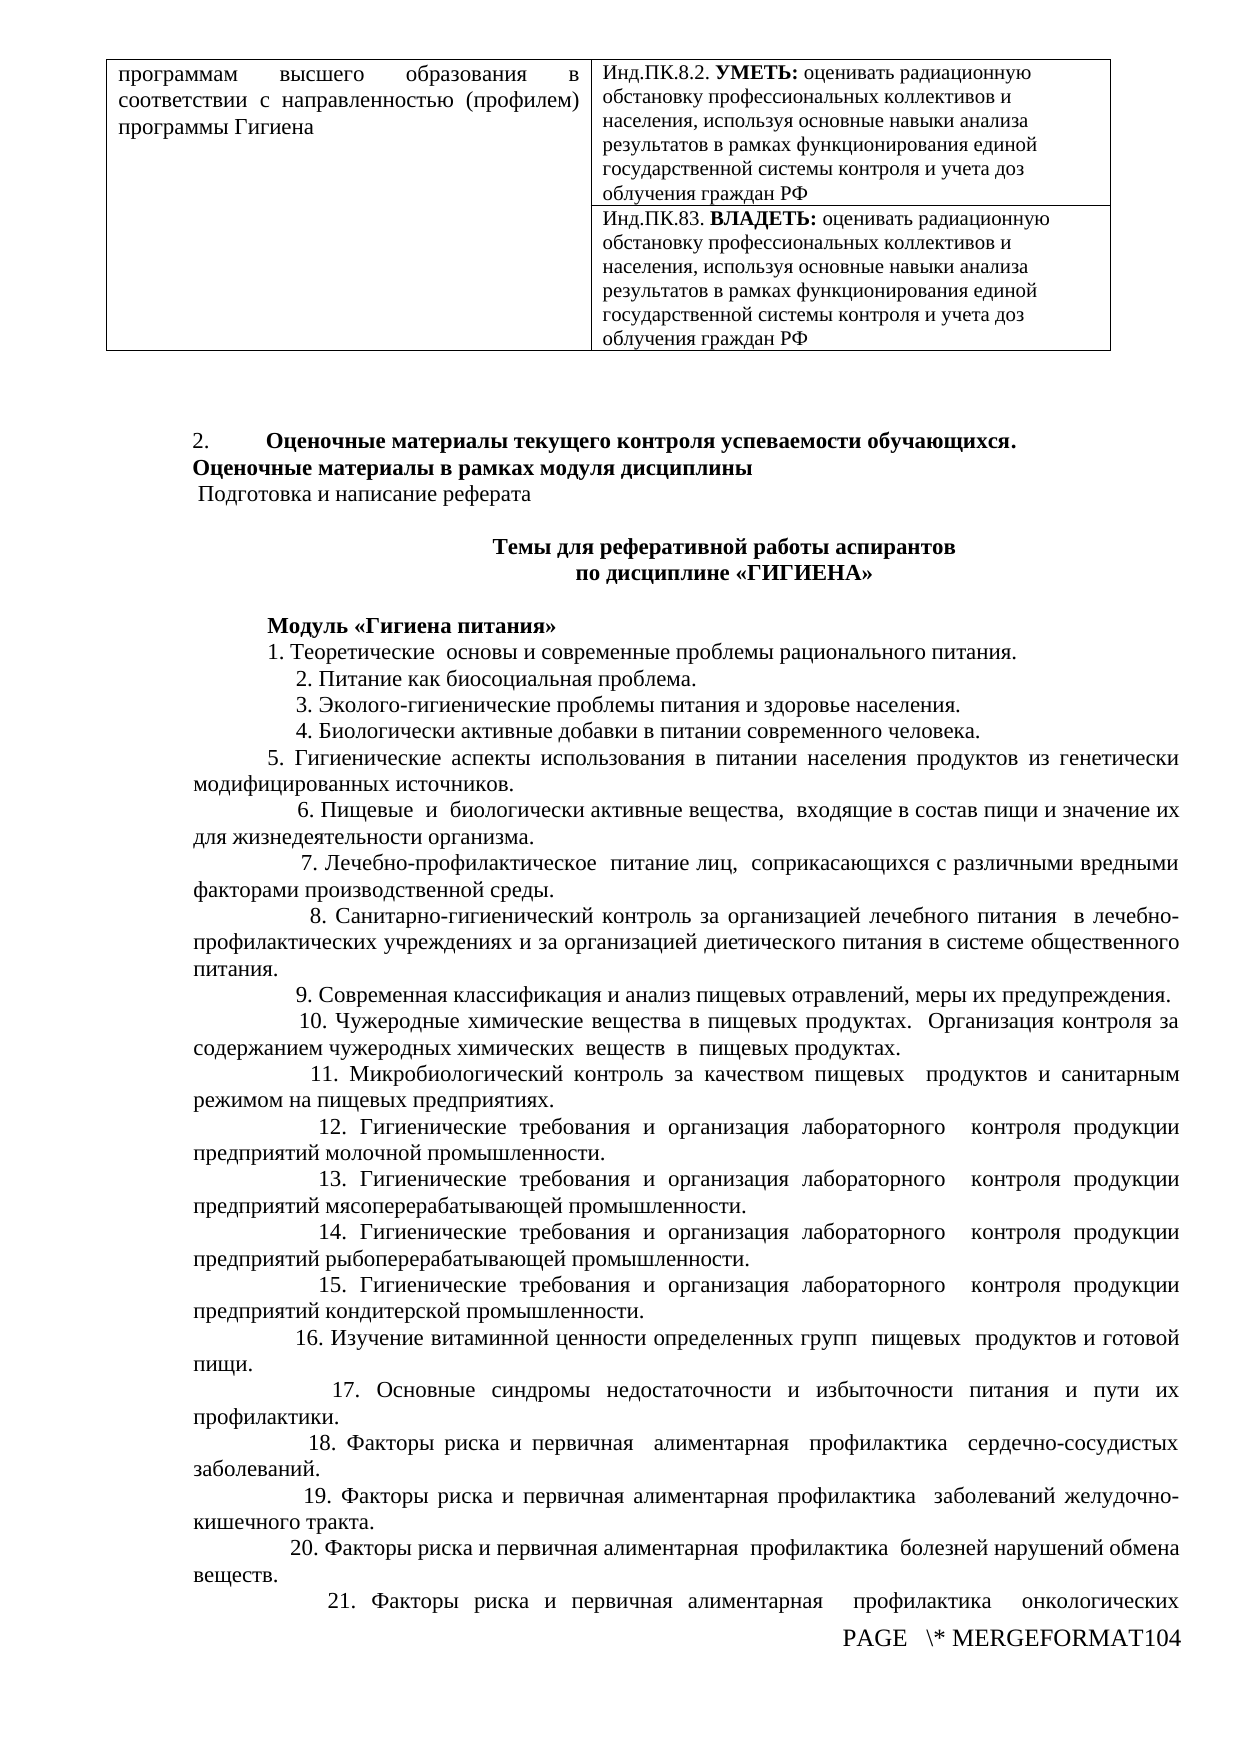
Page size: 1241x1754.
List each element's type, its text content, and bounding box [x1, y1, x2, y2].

list 1. Теоретические основы и современные проблемы рационального питания. [193, 638, 1181, 665]
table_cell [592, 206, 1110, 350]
list 15. Гигиенические требования и организация лабораторного контроля продукции предприятий кондитерской промышленности. [193, 1271, 1181, 1324]
list 11. Микробиологический контроль за качеством пищевых продуктов и санитарным режимом на пищевых предприятиях. [193, 1060, 1181, 1113]
list 7. Лечебно-профилактическое питание лиц, соприкасающихся с различными вредными факторами производственной среды. [193, 849, 1181, 902]
list 17. Основные синдромы недостаточности и избыточности питания и пути их профилактики. [193, 1376, 1181, 1429]
list 18. Факторы риска и первичная алиментарная профилактика сердечно-сосудистых заболеваний. [193, 1429, 1181, 1482]
list 8. Санитарно-гигиенический контроль за организацией лечебного питания в лечебно-профилактических учреждениях и за организацией диетического питания в системе общественного питания. [193, 902, 1181, 981]
list 6. Пищевые и биологически активные вещества, входящие в состав пищи и значение их для жизнедеятельности организма. [193, 797, 1181, 849]
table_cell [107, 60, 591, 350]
list 3. Эколого-гигиенические проблемы питания и здоровье населения. [193, 691, 1181, 717]
list 9. Современная классификация и анализ пищевых отравлений, меры их предупреждения. [193, 981, 1181, 1007]
list 19. Факторы риска и первичная алиментарная профилактика заболеваний желудочно-кишечного тракта. [193, 1482, 1181, 1534]
list 16. Изучение витаминной ценности определенных групп пищевых продуктов и готовой пищи. [193, 1324, 1181, 1376]
list Модуль «Гигиена питания» [193, 612, 1181, 638]
list 20. Факторы риска и первичная алиментарная профилактика болезней нарушений обмена веществ. [193, 1534, 1181, 1587]
list Оценочные материалы текущего контроля успеваемости обучающихся. [118, 428, 1181, 454]
list 5. Гигиенические аспекты использования в питании населения продуктов из генетически модифицированных источников. [193, 744, 1181, 797]
list 4. Биологически активные добавки в питании современного человека. [193, 717, 1181, 744]
list 12. Гигиенические требования и организация лабораторного контроля продукции предприятий молочной промышленности. [193, 1113, 1181, 1166]
list 13. Гигиенические требования и организация лабораторного контроля продукции предприятий мясоперерабатывающей промышленности. [193, 1166, 1181, 1218]
list Оценочные материалы в рамках модуля дисциплины [118, 454, 1181, 480]
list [193, 1587, 1181, 1613]
list по дисциплине «ГИГИЕНА» [193, 559, 1181, 586]
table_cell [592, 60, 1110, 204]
list 10. Чужеродные химические вещества в пищевых продуктах. Организация контроля за содержанием чужеродных химических веществ в пищевых продуктах. [193, 1007, 1181, 1060]
list Темы для реферативной работы аспирантов [193, 533, 1181, 559]
list Подготовка и написание реферата [118, 480, 1181, 507]
list 2. Питание как биосоциальная проблема. [193, 665, 1181, 691]
list 14. Гигиенические требования и организация лабораторного контроля продукции предприятий рыбоперерабатывающей промышленности. [193, 1218, 1181, 1271]
